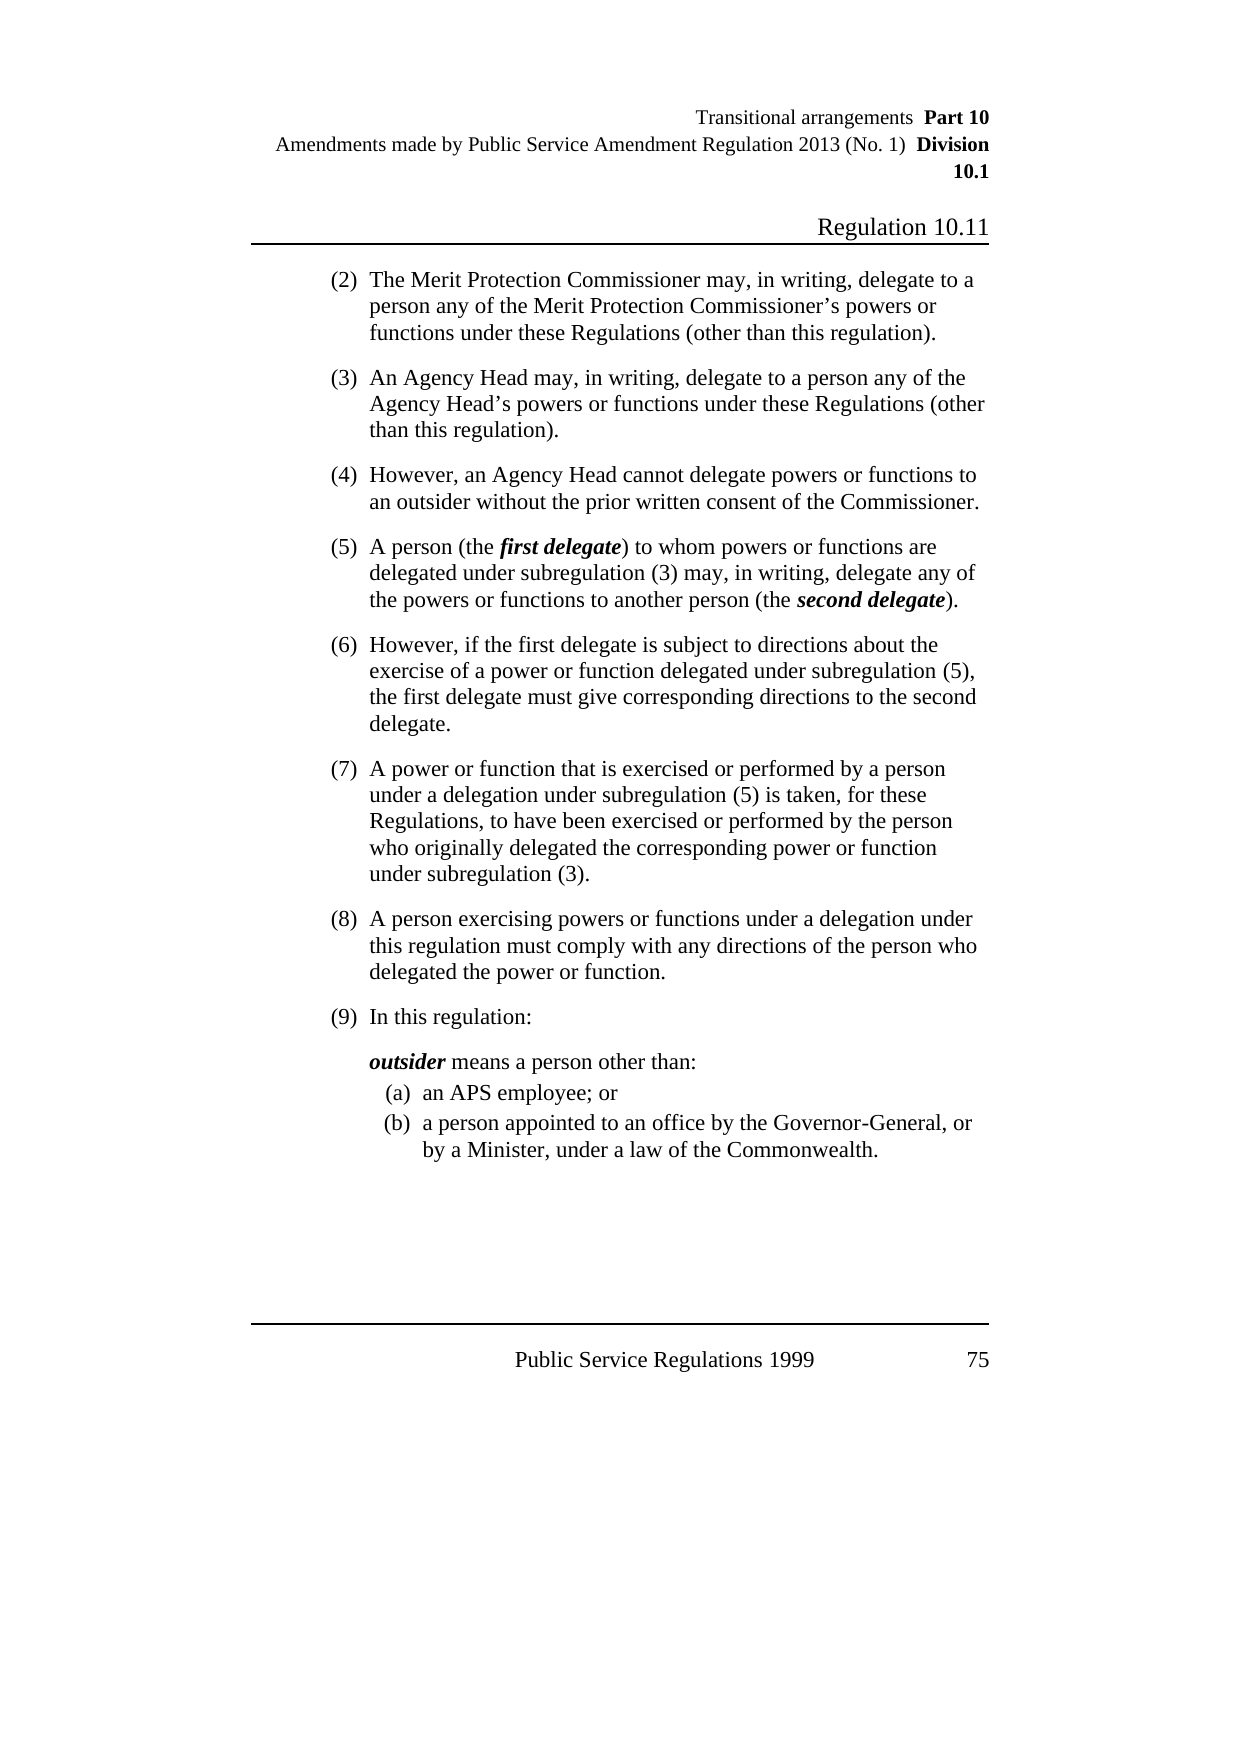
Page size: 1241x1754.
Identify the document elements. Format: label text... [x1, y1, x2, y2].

text (8) A person exercising powers or functions under a delegation under this regulation must comply with any directions of the person who delegated the power or function. [251, 905, 989, 984]
text (b) a person appointed to an office by the Governor-General, or by a Minister, under a law of the Commonwealth. [251, 1109, 989, 1162]
text (3) An Agency Head may, in writing, delegate to a person any of the Agency Head’s powers or functions under these Regulations (other than this regulation). [251, 364, 989, 443]
text outsider means a person other than: [369, 1048, 989, 1075]
text (7) A power or function that is exercised or performed by a person under a delegation under subregulation (5) is taken, for these Regulations, to have been exercised or performed by the person who originally delegated the corresponding power or function under subregulation (3). [251, 755, 989, 887]
text (5) A person (the first delegate) to whom powers or functions are delegated under subregulation (3) may, in writing, delegate any of the powers or functions to another person (the second delegate). [251, 533, 989, 612]
text (6) However, if the first delegate is subject to directions about the exercise of a power or function delegated under subregulation (5), the first delegate must give corresponding directions to the second delegate. [251, 631, 989, 736]
text (4) However, an Agency Head cannot delegate powers or functions to an outsider without the prior written consent of the Commissioner. [251, 461, 989, 514]
text (2) The Merit Protection Commissioner may, in writing, delegate to a person any of the Merit Protection Commissioner’s powers or functions under these Regulations (other than this regulation). [251, 266, 989, 345]
text (a) an APS employee; or [251, 1079, 989, 1105]
text (9) In this regulation: [251, 1003, 989, 1029]
